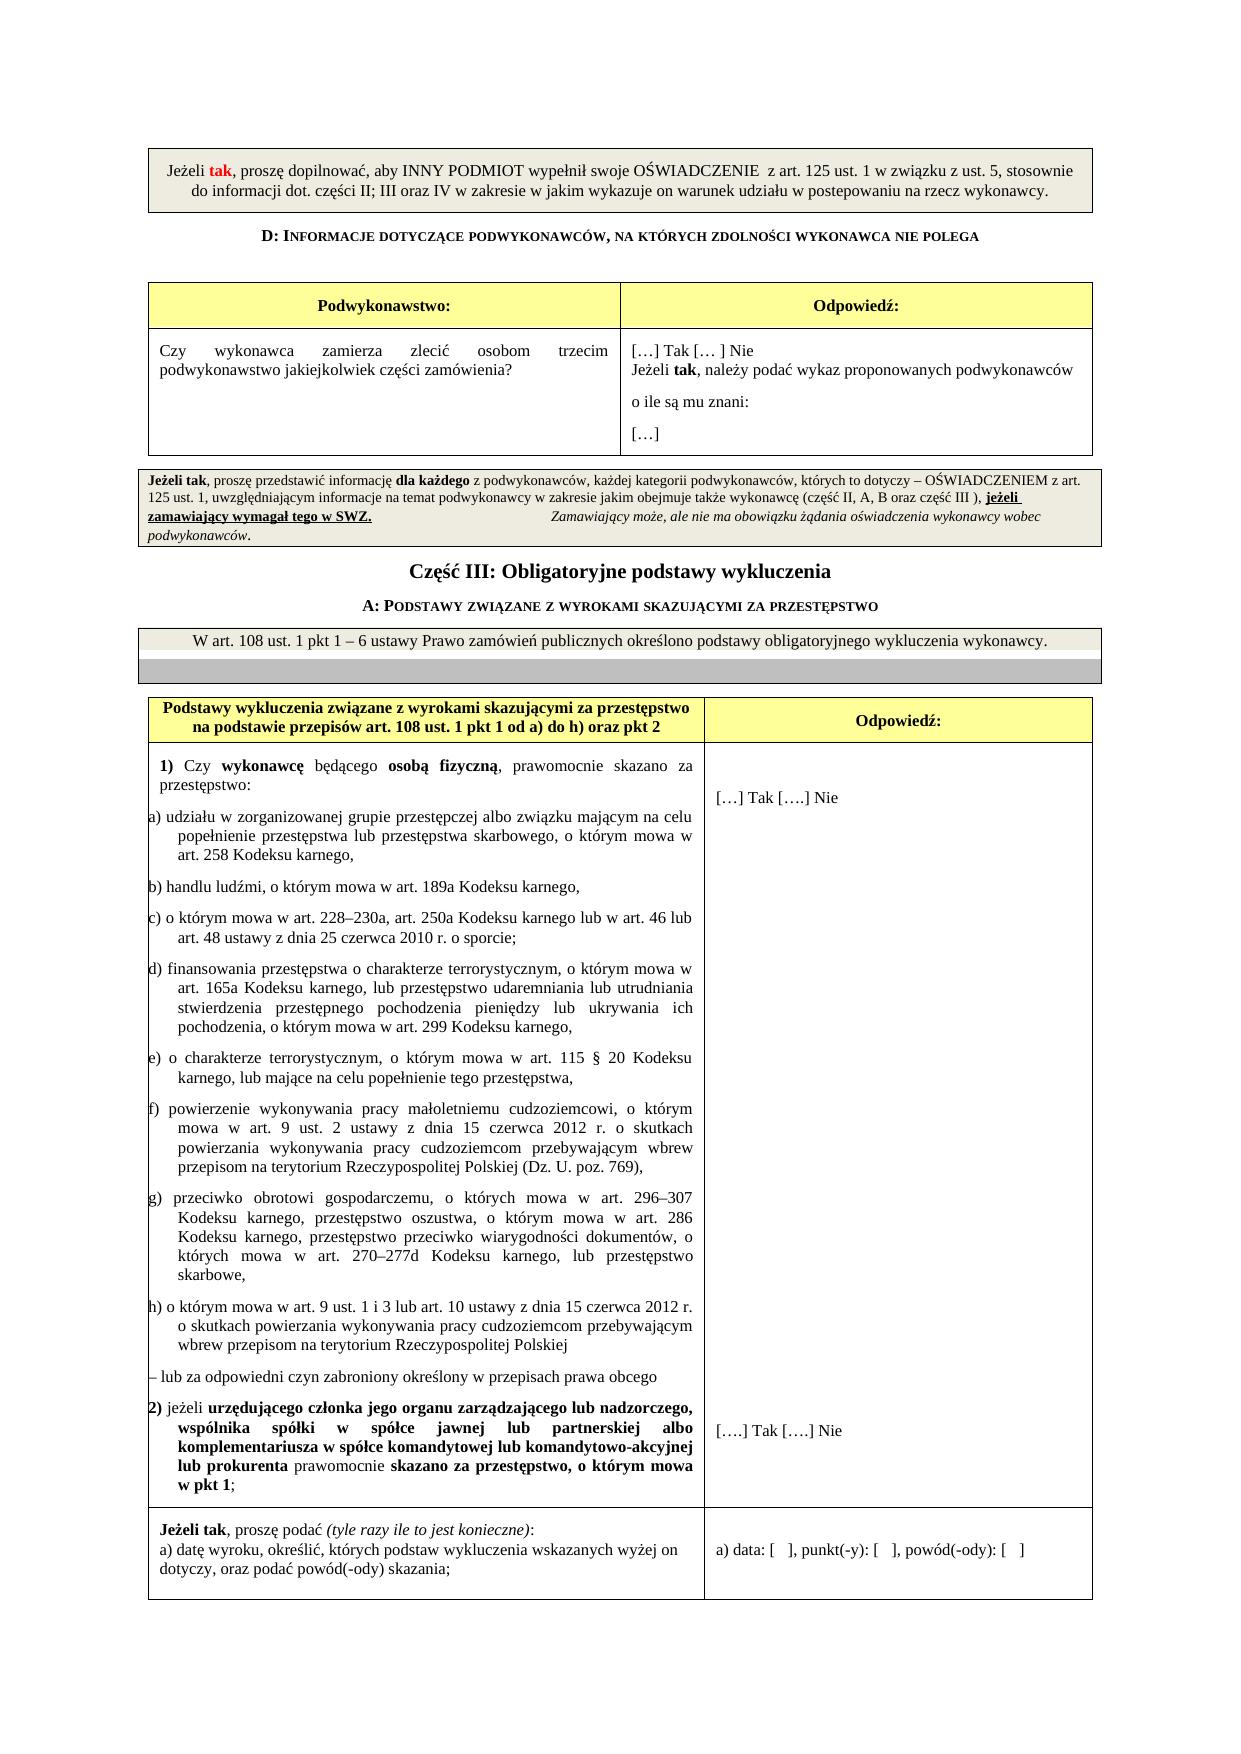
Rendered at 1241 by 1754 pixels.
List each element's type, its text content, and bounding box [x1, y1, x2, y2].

table_cell Jeżeli tak, proszę dopilnować, aby INNY PODMIOT wypełnił swoje OŚWIADCZENIE z art. 125 ust. 1 w związku z ust. 5, stosownie do informacji dot. części II; III oraz IV w zakresie w jakim wykazuje on warunek udziału w postepowaniu na rzecz wykonawcy. [149, 149, 1092, 212]
table_cell […] Tak [….] Nie [….] Tak [….] Nie [705, 743, 1092, 1507]
text Część III: Obligatoryjne podstawy wykluczenia [148, 559, 1093, 583]
table_cell […] Tak [… ] Nie Jeżeli tak, należy podać wykaz proponowanych podwykonawców o ile są mu znani: […] [621, 329, 1092, 455]
table_cell Czy wykonawca zamierza zlecić osobom trzecim podwykonawstwo jakiejkolwiek części zamówienia? [149, 329, 620, 455]
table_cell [149, 1508, 704, 1599]
table_header Odpowiedź: [621, 283, 1092, 327]
table_header Odpowiedź: [705, 698, 1092, 742]
text Jeżeli tak, proszę przedstawić informację dla każdego z podwykonawców, każdej kategorii podwykonawców, których to dotyczy – OŚWIADCZENIEM z art. 125 ust. 1, uwzględniającym informacje na temat podwykonawcy w zakresie jakim obejmuje także wykonawcę (część II, A, B oraz część III ), jeżeli zamawiający wymagał tego w SWZ. Zamawiający może, ale nie ma obowiązku żądania oświadczenia wykonawcy wobec podwykonawców. [139, 470, 1101, 546]
table_header Podstawy wykluczenia związane z wyrokami skazującymi za przestępstwo na podstawie przepisów art. 108 ust. 1 pkt 1 od a) do h) oraz pkt 2 [149, 698, 704, 742]
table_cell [705, 1508, 1092, 1599]
text A: Podstawy związane z wyrokami skazującymi za przestępstwo [148, 596, 1093, 615]
text D: Informacje dotyczące podwykonawców, na których zdolności wykonawca nie polega [148, 226, 1093, 245]
table_cell 1) Czy wykonawcę będącego osobą fizyczną, prawomocnie skazano za przestępstwo: a) udziału w zorganizowanej grupie przestępczej albo związku mającym na celu popełnienie przestępstwa lub przestępstwa skarbowego, o którym mowa w art. 258 Kodeksu karnego, b) handlu ludźmi, o którym mowa w art. 189a Kodeksu karnego, c) o którym mowa w art. 228–230a, art. 250a Kodeksu karnego lub w art. 46 lub art. 48 ustawy z dnia 25 czerwca 2010 r. o sporcie; d) finansowania przestępstwa o charakterze terrorystycznym, o którym mowa w art. 165a Kodeksu karnego, lub przestępstwo udaremniania lub utrudniania stwierdzenia przestępnego pochodzenia pieniędzy lub ukrywania ich pochodzenia, o którym mowa w art. 299 Kodeksu karnego, e) o charakterze terrorystycznym, o którym mowa w art. 115 § 20 Kodeksu karnego, lub mające na celu popełnienie tego przestępstwa, f) powierzenie wykonywania pracy małoletniemu cudzoziemcowi, o którym mowa w art. 9 ust. 2 ustawy z dnia 15 czerwca 2012 r. o skutkach powierzania wykonywania pracy cudzoziemcom przebywającym wbrew przepisom na terytorium Rzeczypospolitej Polskiej (Dz. U. poz. 769), g) przeciwko obrotowi gospodarczemu, o których mowa w art. 296–307 Kodeksu karnego, przestępstwo oszustwa, o którym mowa w art. 286 Kodeksu karnego, przestępstwo przeciwko wiarygodności dokumentów, o których mowa w art. 270–277d Kodeksu karnego, lub przestępstwo skarbowe, h) o którym mowa w art. 9 ust. 1 i 3 lub art. 10 ustawy z dnia 15 czerwca 2012 r. o skutkach powierzania wykonywania pracy cudzoziemcom przebywającym wbrew przepisom na terytorium Rzeczypospolitej Polskiej – lub za odpowiedni czyn zabroniony określony w przepisach prawa obcego 2) jeżeli urzędującego członka jego organu zarządzającego lub nadzorczego, wspólnika spółki w spółce jawnej lub partnerskiej albo komplementariusza w spółce komandytowej lub komandytowo-akcyjnej lub prokurenta prawomocnie skazano za przestępstwo, o którym mowa w pkt 1; [149, 743, 704, 1507]
table_header Podwykonawstwo: [149, 283, 620, 327]
text W art. 108 ust. 1 pkt 1 – 6 ustawy Prawo zamówień publicznych określono podstawy obligatoryjnego wykluczenia wykonawcy. [139, 629, 1101, 650]
